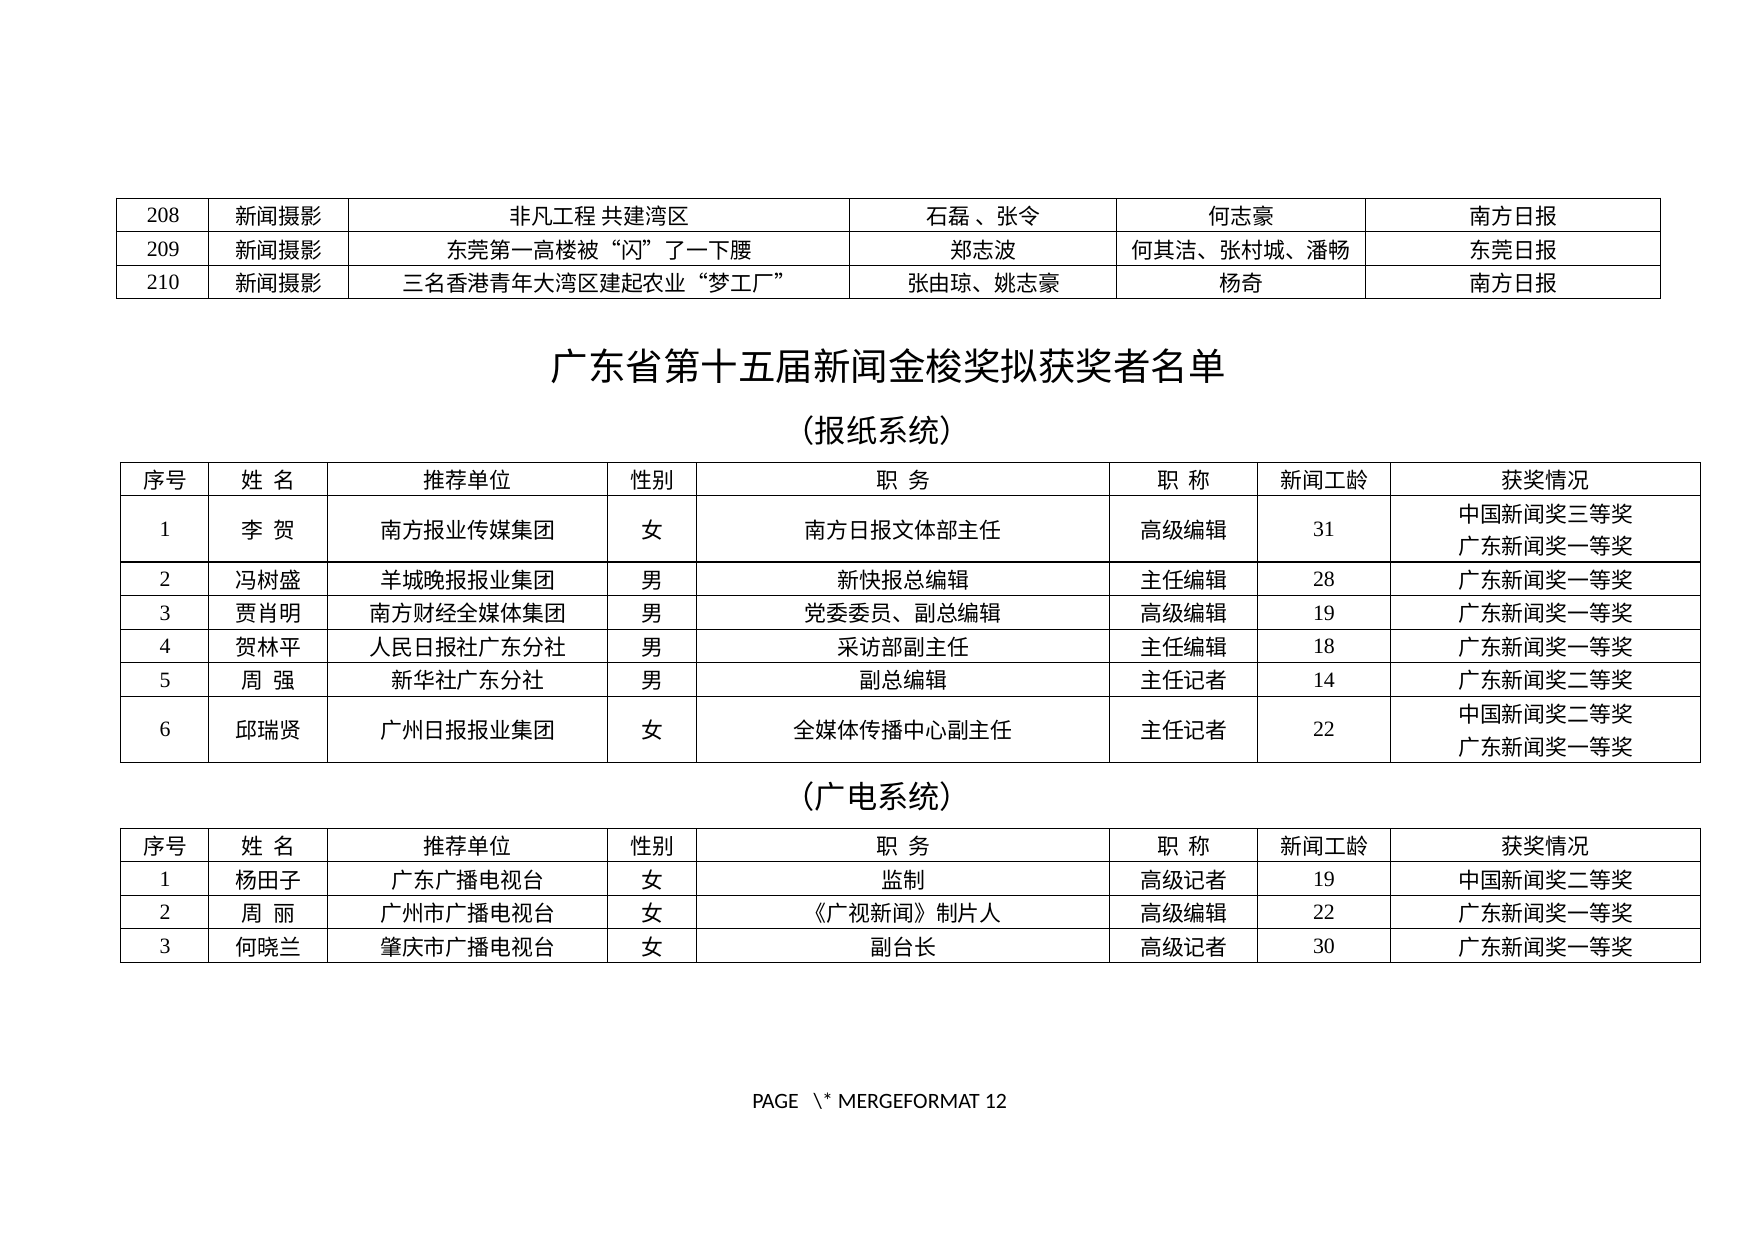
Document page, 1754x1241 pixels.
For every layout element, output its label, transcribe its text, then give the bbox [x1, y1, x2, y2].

table_cell 男 [608, 630, 696, 662]
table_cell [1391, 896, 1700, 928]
table_cell 1 [121, 496, 208, 561]
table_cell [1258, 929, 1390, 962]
table_cell 三名香港青年大湾区建起农业“梦工厂” [349, 266, 849, 298]
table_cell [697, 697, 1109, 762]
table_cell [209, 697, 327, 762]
table_cell 东莞日报 [1366, 232, 1660, 265]
table_cell 李 贺 [209, 496, 327, 561]
table_cell 杨奇 [1117, 266, 1365, 298]
table_cell 2 [121, 563, 208, 595]
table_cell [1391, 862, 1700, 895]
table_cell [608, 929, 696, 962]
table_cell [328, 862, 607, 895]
table_header 姓 名 [209, 463, 327, 495]
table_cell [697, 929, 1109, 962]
table_header 获奖情况 [1391, 463, 1700, 495]
text 广东省第十五届新闻金梭奖拟获奖者名单 [150, 332, 1604, 397]
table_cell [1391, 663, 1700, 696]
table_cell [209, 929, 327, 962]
table_header 职 称 [1110, 463, 1257, 495]
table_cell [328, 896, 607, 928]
table_cell 贺林平 [209, 630, 327, 662]
table_cell 女 [608, 496, 696, 561]
table_cell 郑志波 [850, 232, 1116, 265]
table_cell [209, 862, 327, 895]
table_cell 4 [121, 630, 208, 662]
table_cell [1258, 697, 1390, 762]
table_cell 采访部副主任 [697, 630, 1109, 662]
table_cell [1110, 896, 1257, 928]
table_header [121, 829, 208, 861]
table_cell 18 [1258, 630, 1390, 662]
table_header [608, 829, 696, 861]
table_cell 周 强 [209, 663, 327, 696]
table_cell 主任编辑 [1110, 630, 1257, 662]
table_cell 新快报总编辑 [697, 563, 1109, 595]
table_cell 208 [117, 199, 208, 231]
table_cell 广东新闻奖一等奖 [1391, 563, 1700, 595]
table_cell 东莞第一高楼被“闪”了一下腰 [349, 232, 849, 265]
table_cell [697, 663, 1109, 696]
table_cell 贾肖明 [209, 596, 327, 628]
table_header 职 务 [697, 463, 1109, 495]
table_cell 羊城晚报报业集团 [328, 563, 607, 595]
table_cell 何志豪 [1117, 199, 1365, 231]
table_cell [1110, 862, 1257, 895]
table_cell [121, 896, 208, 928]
table_cell 3 [121, 596, 208, 628]
table_cell 209 [117, 232, 208, 265]
table_cell 南方财经全媒体集团 [328, 596, 607, 628]
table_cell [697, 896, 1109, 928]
table_cell 5 [121, 663, 208, 696]
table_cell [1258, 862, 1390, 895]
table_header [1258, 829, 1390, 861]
table_cell 19 [1258, 596, 1390, 628]
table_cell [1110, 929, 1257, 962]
table_cell 中国新闻奖三等奖 广东新闻奖一等奖 [1391, 496, 1700, 561]
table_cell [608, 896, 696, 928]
table_cell 新闻摄影 [209, 199, 348, 231]
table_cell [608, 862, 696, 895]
table_cell 新华社广东分社 [328, 663, 607, 696]
table_cell 210 [117, 266, 208, 298]
table_cell 非凡工程 共建湾区 [349, 199, 849, 231]
table_cell 张由琼、姚志豪 [850, 266, 1116, 298]
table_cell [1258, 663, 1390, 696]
table_header 性别 [608, 463, 696, 495]
table_cell 男 [608, 596, 696, 628]
table_cell 何其洁、张村城、潘畅 [1117, 232, 1365, 265]
table_cell 广东新闻奖一等奖 [1391, 630, 1700, 662]
table_cell 广东新闻奖一等奖 [1391, 596, 1700, 628]
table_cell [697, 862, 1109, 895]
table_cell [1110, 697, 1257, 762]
table_cell 31 [1258, 496, 1390, 561]
table_cell 高级编辑 [1110, 496, 1257, 561]
table_cell 主任编辑 [1110, 563, 1257, 595]
table_header 新闻工龄 [1258, 463, 1390, 495]
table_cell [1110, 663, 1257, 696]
table_cell 石磊 、张令 [850, 199, 1116, 231]
text （报纸系统） [150, 397, 1604, 462]
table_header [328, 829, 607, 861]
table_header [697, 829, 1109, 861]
table_cell 人民日报社广东分社 [328, 630, 607, 662]
table_header 推荐单位 [328, 463, 607, 495]
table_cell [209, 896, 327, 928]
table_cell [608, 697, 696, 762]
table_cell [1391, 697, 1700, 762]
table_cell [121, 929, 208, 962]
table_cell 党委委员、副总编辑 [697, 596, 1109, 628]
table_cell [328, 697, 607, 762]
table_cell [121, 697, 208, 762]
table_cell 南方日报 [1366, 199, 1660, 231]
table_cell 南方报业传媒集团 [328, 496, 607, 561]
table_cell 28 [1258, 563, 1390, 595]
table_cell 南方日报 [1366, 266, 1660, 298]
table_cell 男 [608, 563, 696, 595]
table_cell 男 [608, 663, 696, 696]
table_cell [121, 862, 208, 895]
table_header 序号 [121, 463, 208, 495]
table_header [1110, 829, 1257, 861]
table_cell 新闻摄影 [209, 232, 348, 265]
table_cell 新闻摄影 [209, 266, 348, 298]
text （广电系统） [150, 763, 1604, 828]
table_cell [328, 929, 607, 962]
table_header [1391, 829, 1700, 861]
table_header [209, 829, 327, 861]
table_cell 冯树盛 [209, 563, 327, 595]
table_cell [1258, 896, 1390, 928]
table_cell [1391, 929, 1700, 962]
table_cell 南方日报文体部主任 [697, 496, 1109, 561]
table_cell 高级编辑 [1110, 596, 1257, 628]
